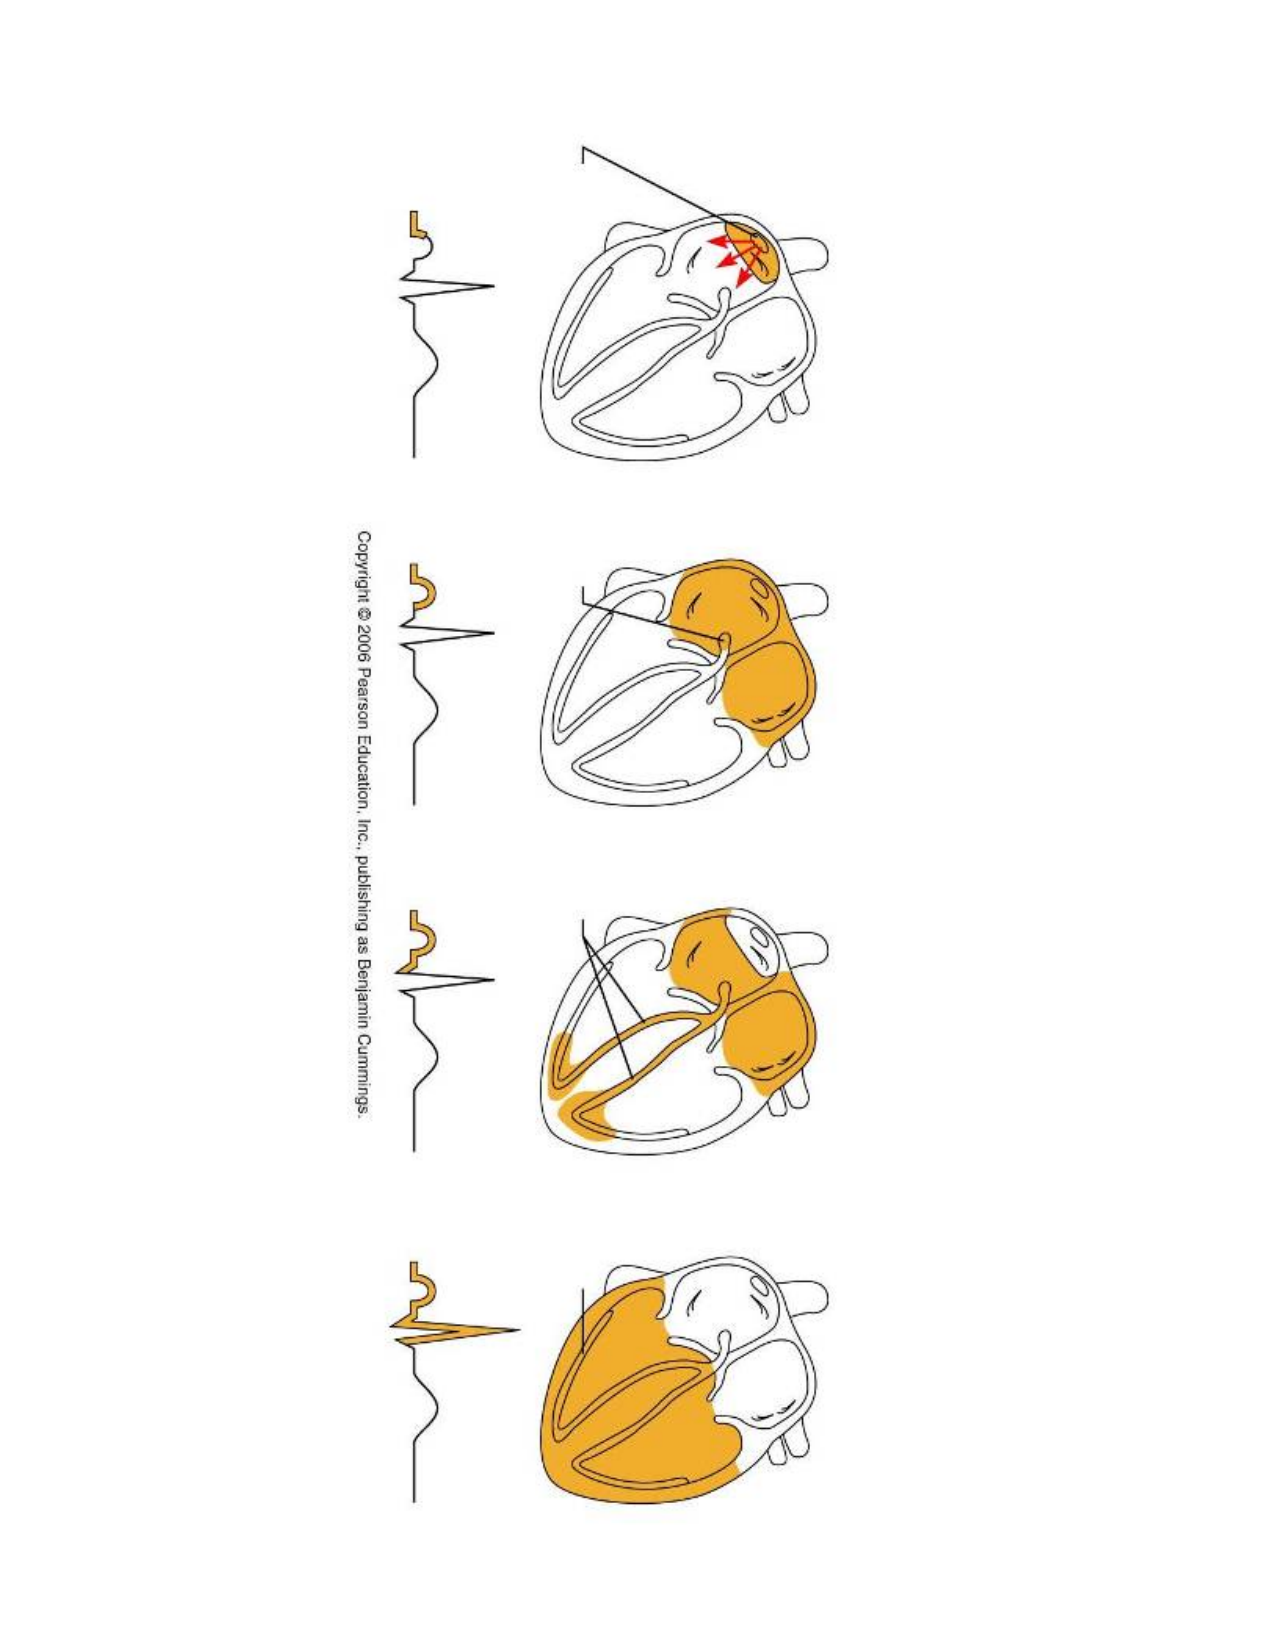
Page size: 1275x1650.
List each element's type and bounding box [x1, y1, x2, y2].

picture [336, 122, 939, 1528]
